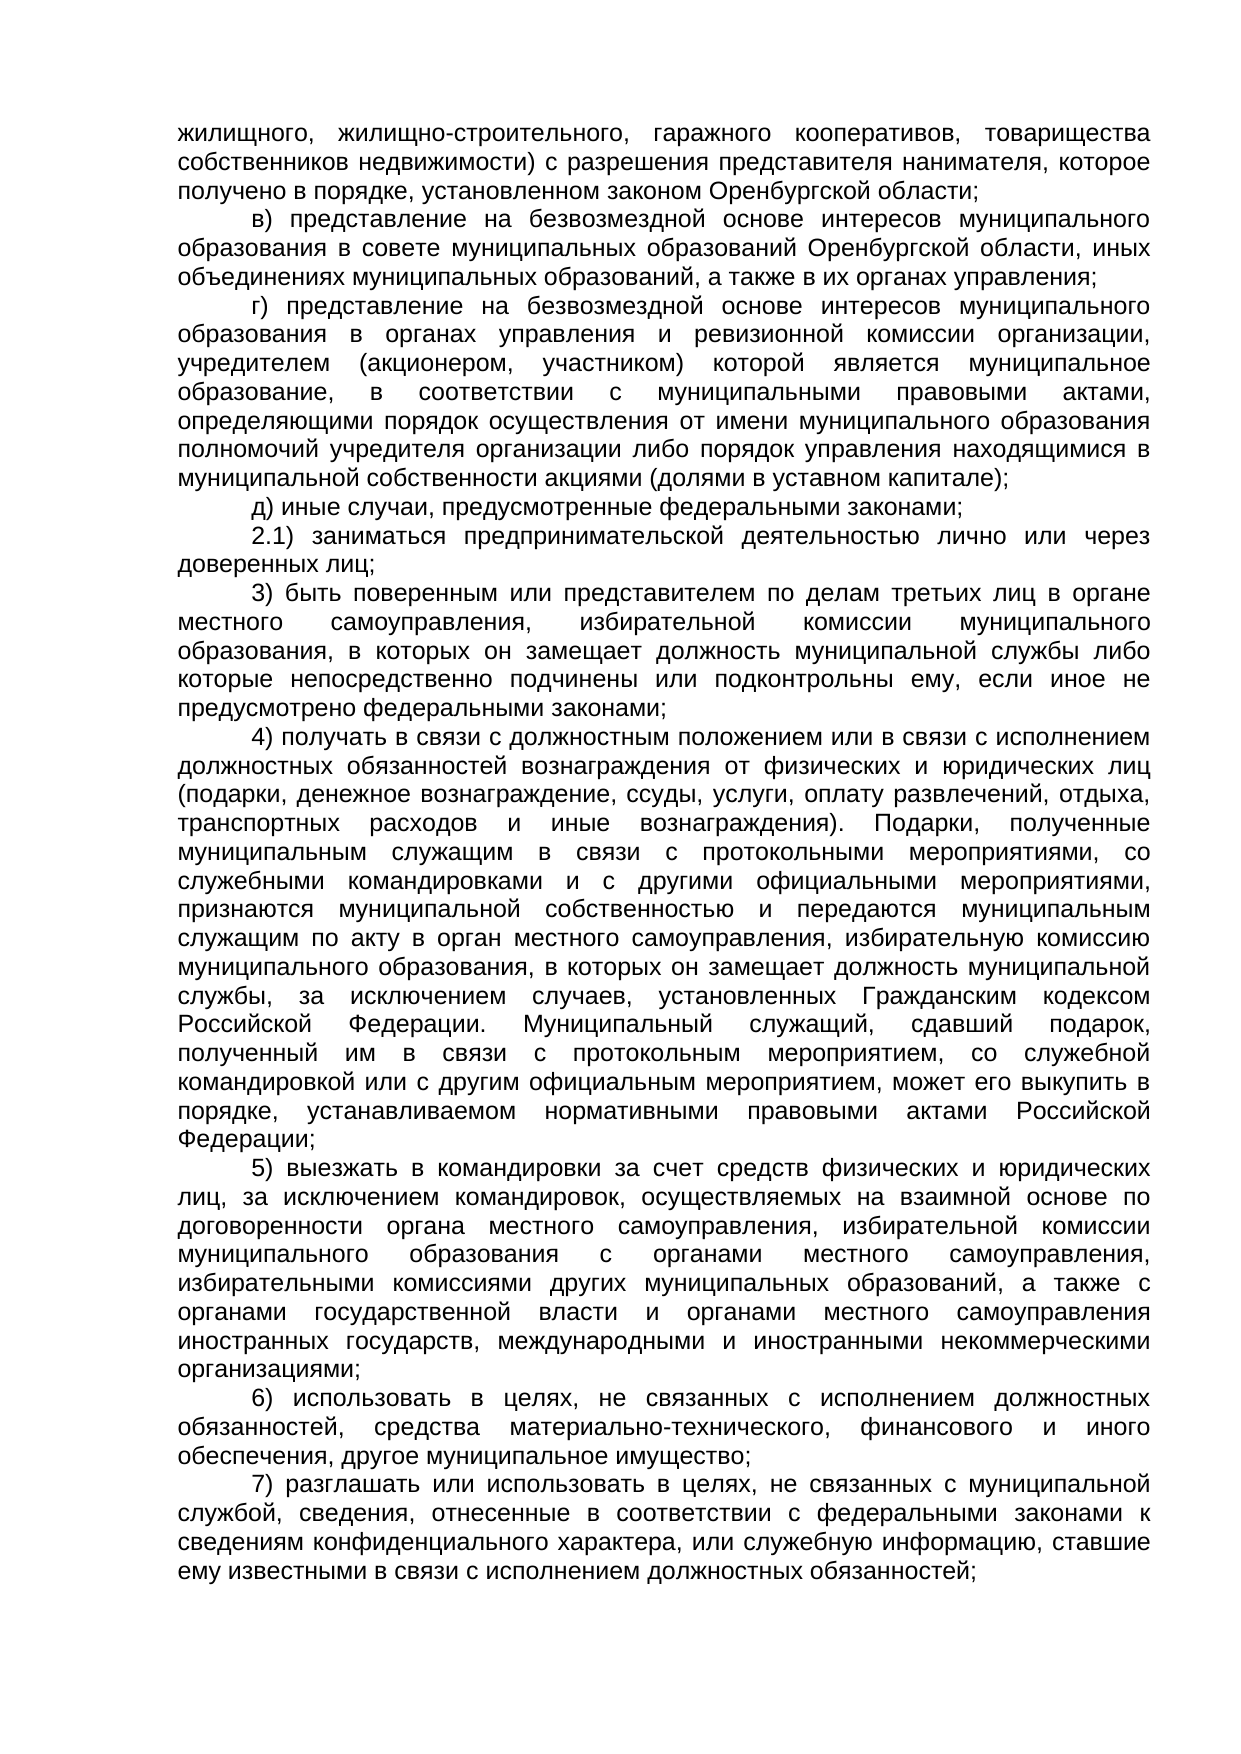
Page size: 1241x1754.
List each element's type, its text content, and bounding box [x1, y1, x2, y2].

text г) представление на безвозмездной основе интересов муниципального образования в органах управления и ревизионной комиссии организации, учредителем (акционером, участником) которой является муниципальное образование, в соответствии с муниципальными правовыми актами, определяющими порядок осуществления от имени муниципального образования полномочий учредителя организации либо порядок управления находящимися в муниципальной собственности акциями (долями в уставном капитале); [177, 291, 1152, 492]
text 5) выезжать в командировки за счет средств физических и юридических лиц, за исключением командировок, осуществляемых на взаимной основе по договоренности органа местного самоуправления, избирательной комиссии муниципального образования с органами местного самоуправления, избирательными комиссиями других муниципальных образований, а также с органами государственной власти и органами местного самоуправления иностранных государств, международными и иностранными некоммерческими организациями; [177, 1153, 1152, 1383]
text 4) получать в связи с должностным положением или в связи с исполнением должностных обязанностей вознаграждения от физических и юридических лиц (подарки, денежное вознаграждение, ссуды, услуги, оплату развлечений, отдыха, транспортных расходов и иные вознаграждения). Подарки, полученные муниципальным служащим в связи с протокольными мероприятиями, со служебными командировками и с другими официальными мероприятиями, признаются муниципальной собственностью и передаются муниципальным служащим по акту в орган местного самоуправления, избирательную комиссию муниципального образования, в которых он замещает должность муниципальной службы, за исключением случаев, установленных Гражданским кодексом Российской Федерации. Муниципальный служащий, сдавший подарок, полученный им в связи с протокольным мероприятием, со служебной командировкой или с другим официальным мероприятием, может его выкупить в порядке, устанавливаемом нормативными правовыми актами Российской Федерации; [177, 722, 1152, 1153]
text в) представление на безвозмездной основе интересов муниципального образования в совете муниципальных образований Оренбургской области, иных объединениях муниципальных образований, а также в их органах управления; [177, 204, 1152, 291]
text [177, 118, 1152, 204]
text 3) быть поверенным или представителем по делам третьих лиц в органе местного самоуправления, избирательной комиссии муниципального образования, в которых он замещает должность муниципальной службы либо которые непосредственно подчинены или подконтрольны ему, если иное не предусмотрено федеральными законами; [177, 578, 1152, 722]
text 7) разглашать или использовать в целях, не связанных с муниципальной службой, сведения, отнесенные в соответствии с федеральными законами к сведениям конфиденциального характера, или служебную информацию, ставшие ему известными в связи с исполнением должностных обязанностей; [177, 1469, 1152, 1584]
text 6) использовать в целях, не связанных с исполнением должностных обязанностей, средства материально-технического, финансового и иного обеспечения, другое муниципальное имущество; [177, 1383, 1152, 1469]
text 2.1) заниматься предпринимательской деятельностью лично или через доверенных лиц; [177, 521, 1152, 578]
text д) иные случаи, предусмотренные федеральными законами; [177, 492, 1152, 521]
